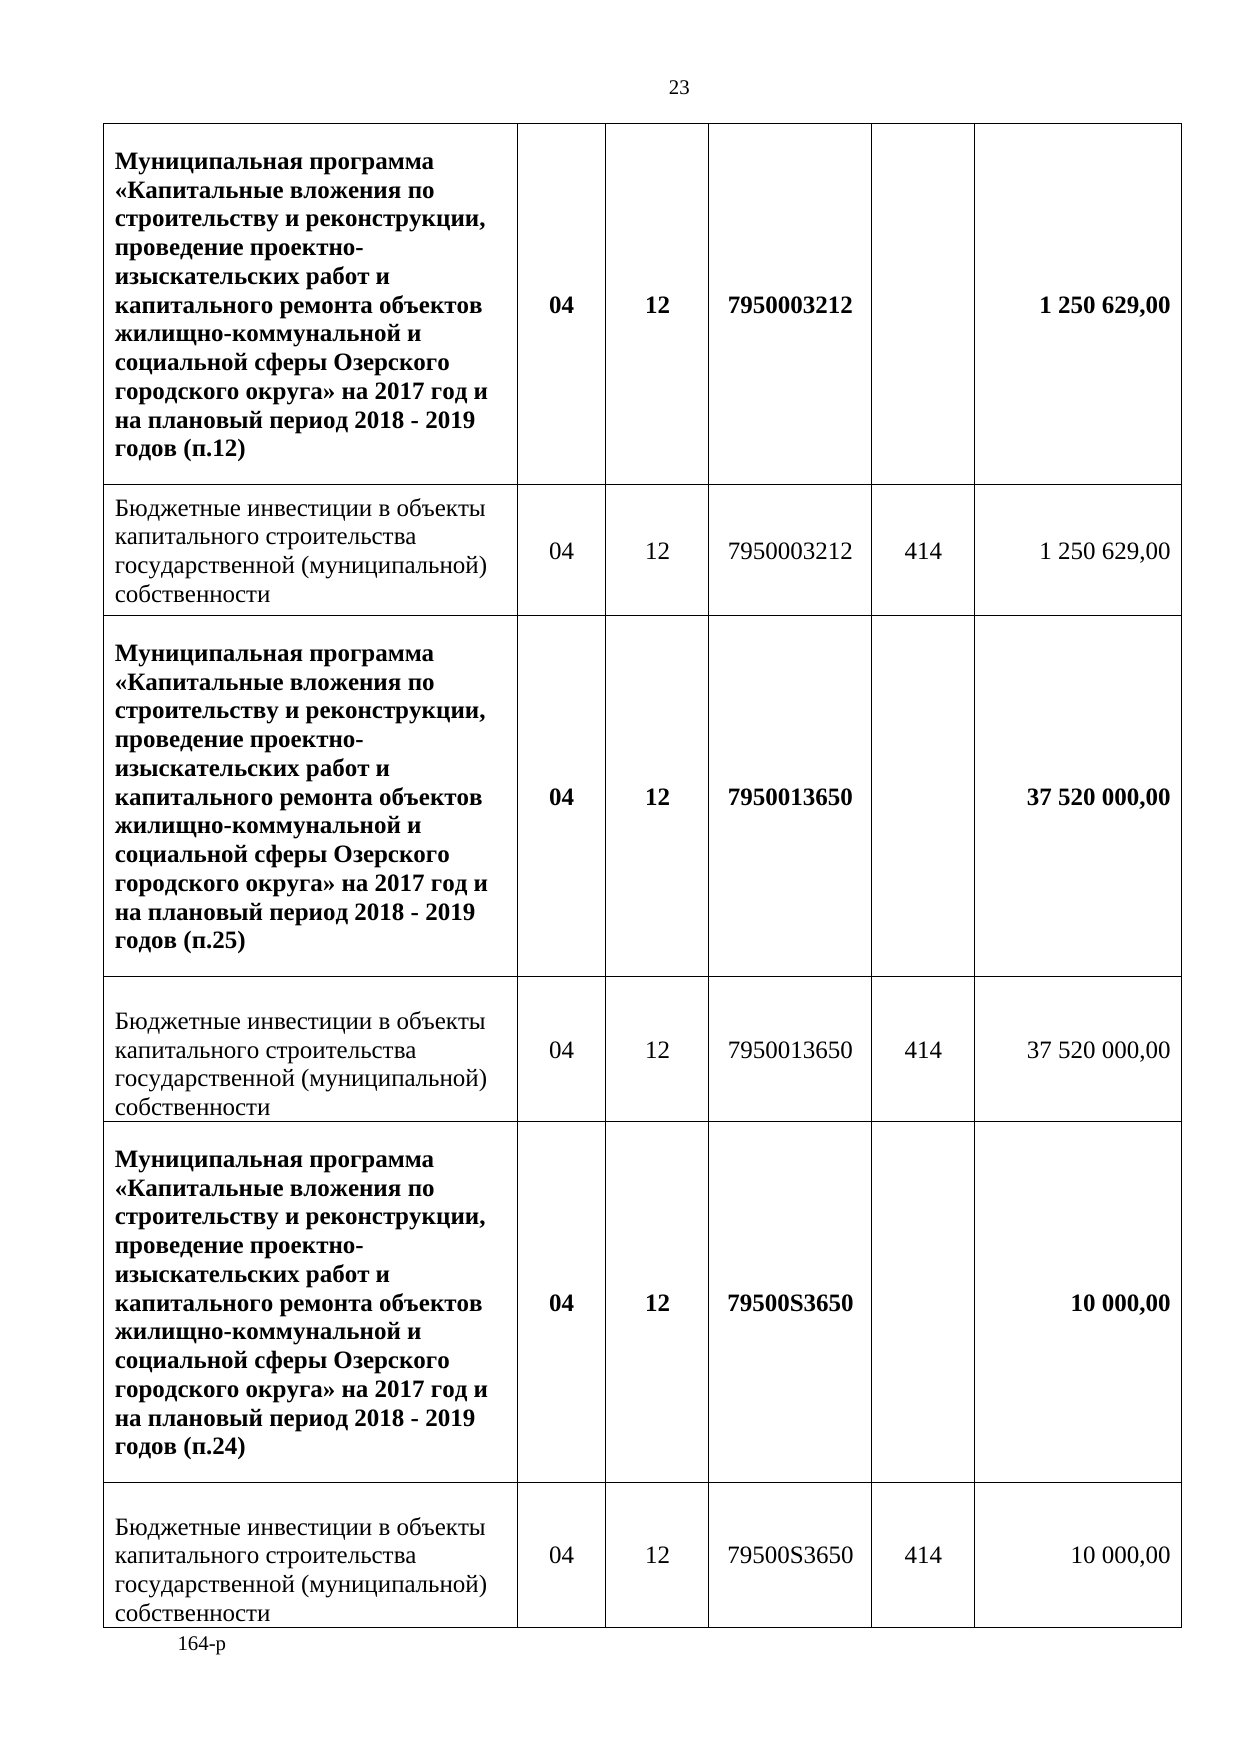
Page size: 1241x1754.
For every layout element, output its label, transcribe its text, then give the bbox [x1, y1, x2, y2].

table_cell [872, 124, 974, 484]
table_cell 04 [518, 616, 605, 976]
table_cell Муниципальная программа «Капитальные вложения по строительству и реконструкции, проведение проектно-изыскательских работ и капитального ремонта объектов жилищно-коммунальной и социальной сферы Озерского городского округа» на 2017 год и на плановый период 2018 - 2019 годов (п.25) [104, 616, 517, 976]
table_cell 414 [872, 977, 974, 1121]
table_cell 12 [606, 485, 708, 615]
table_cell 04 [518, 124, 605, 484]
table_cell 79500S3650 [709, 1122, 871, 1482]
table_cell 12 [606, 977, 708, 1121]
table_cell 7950003212 [709, 485, 871, 615]
table_cell 12 [606, 1483, 708, 1627]
table_cell 12 [606, 616, 708, 976]
table_cell 79500S3650 [709, 1483, 871, 1627]
table_cell 10 000,00 [975, 1483, 1181, 1627]
table_cell 7950013650 [709, 977, 871, 1121]
table_cell [872, 1122, 974, 1482]
table_cell 7950013650 [709, 616, 871, 976]
table_cell Бюджетные инвестиции в объекты капитального строительства государственной (муниципальной) собственности [104, 977, 517, 1121]
table_cell 04 [518, 1122, 605, 1482]
table_cell 7950003212 [709, 124, 871, 484]
table_cell Бюджетные инвестиции в объекты капитального строительства государственной (муниципальной) собственности [104, 1483, 517, 1627]
table_cell 414 [872, 485, 974, 615]
table_cell 1 250 629,00 [975, 124, 1181, 484]
table_cell 1 250 629,00 [975, 485, 1181, 615]
table_cell 10 000,00 [975, 1122, 1181, 1482]
table_cell 04 [518, 977, 605, 1121]
table_cell Муниципальная программа «Капитальные вложения по строительству и реконструкции, проведение проектно-изыскательских работ и капитального ремонта объектов жилищно-коммунальной и социальной сферы Озерского городского округа» на 2017 год и на плановый период 2018 - 2019 годов (п.12) [104, 124, 517, 484]
table_cell Бюджетные инвестиции в объекты капитального строительства государственной (муниципальной) собственности [104, 485, 517, 615]
table_cell Муниципальная программа «Капитальные вложения по строительству и реконструкции, проведение проектно-изыскательских работ и капитального ремонта объектов жилищно-коммунальной и социальной сферы Озерского городского округа» на 2017 год и на плановый период 2018 - 2019 годов (п.24) [104, 1122, 517, 1482]
table_cell 414 [872, 1483, 974, 1627]
table_cell 12 [606, 124, 708, 484]
table_cell 04 [518, 1483, 605, 1627]
table_cell 37 520 000,00 [975, 977, 1181, 1121]
table_cell 12 [606, 1122, 708, 1482]
table_cell 04 [518, 485, 605, 615]
table_cell [872, 616, 974, 976]
table_cell 37 520 000,00 [975, 616, 1181, 976]
